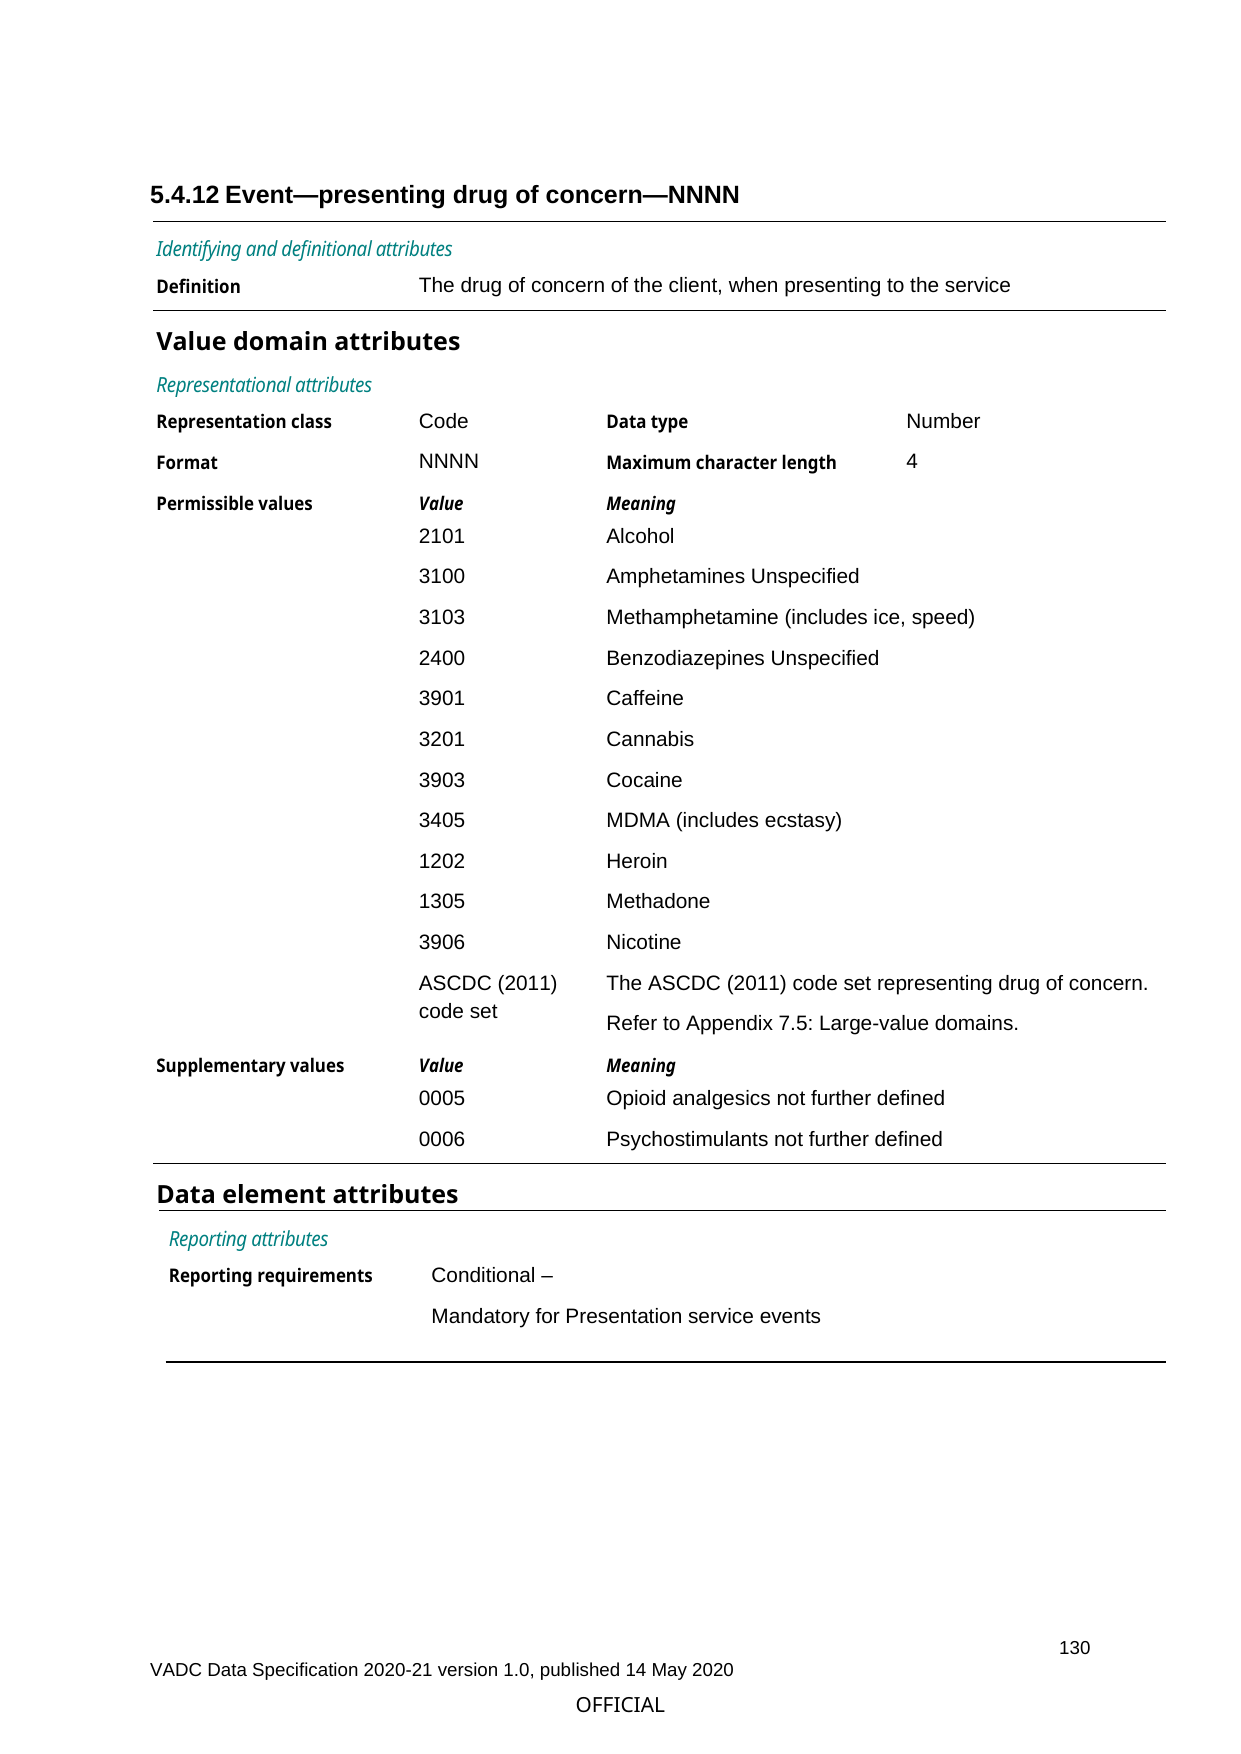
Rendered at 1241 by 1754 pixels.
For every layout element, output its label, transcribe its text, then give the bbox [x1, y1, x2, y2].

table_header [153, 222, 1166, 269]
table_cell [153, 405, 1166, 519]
subtitle Event—presenting drug of concern—NNNN [150, 179, 1090, 208]
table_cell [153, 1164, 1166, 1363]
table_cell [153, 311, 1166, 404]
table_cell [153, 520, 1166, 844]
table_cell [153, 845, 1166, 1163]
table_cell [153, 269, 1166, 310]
